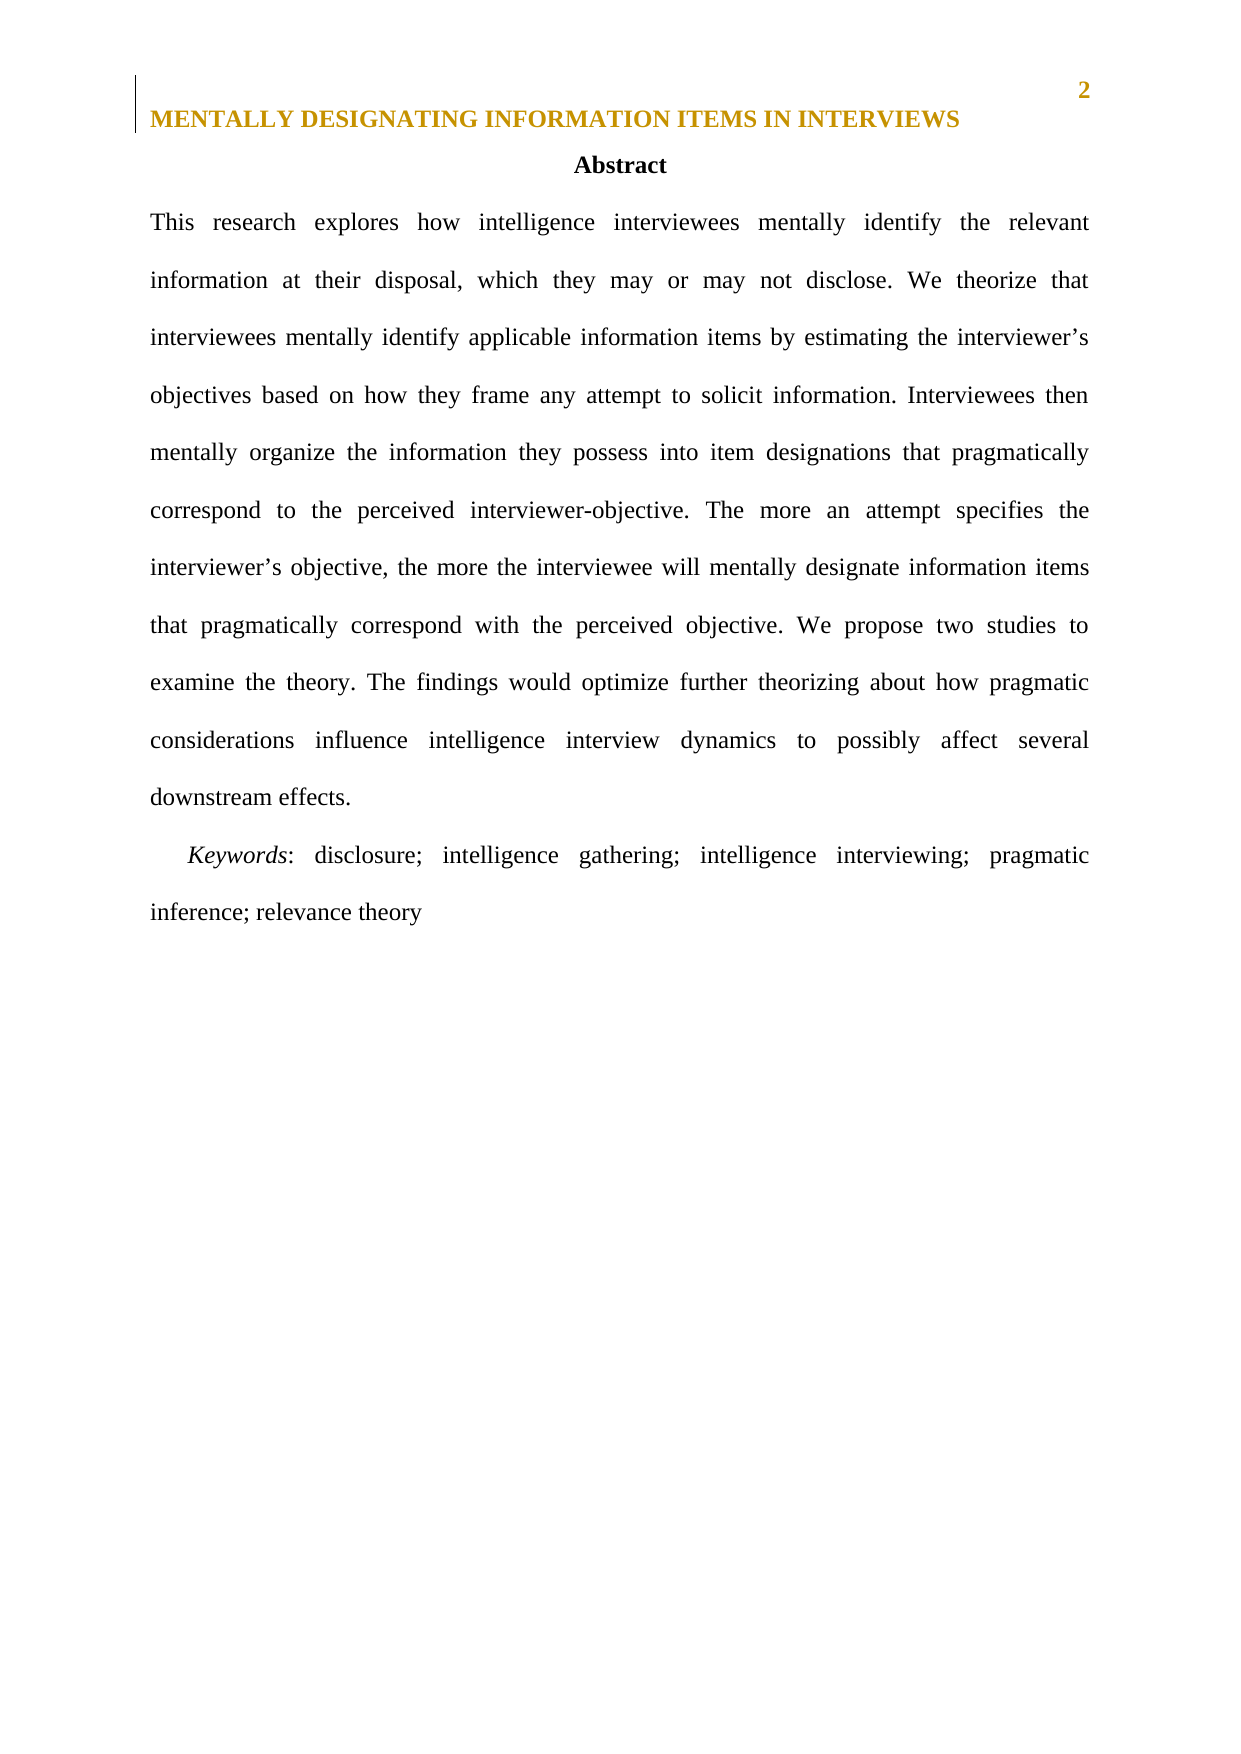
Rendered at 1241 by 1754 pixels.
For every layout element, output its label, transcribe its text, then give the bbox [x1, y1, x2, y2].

text This research explores how intelligence interviewees mentally identify the relevant information at their disposal, which they may or may not disclose. We theorize that interviewees mentally identify applicable information items by estimating the interviewer’s objectives based on how they frame any attempt to solicit information. Interviewees then mentally organize the information they possess into item designations that pragmatically correspond to the perceived interviewer-objective. The more an attempt specifies the interviewer’s objective, the more the interviewee will mentally designate information items that pragmatically correspond with the perceived objective. We propose two studies to examine the theory. The findings would optimize further theorizing about how pragmatic considerations influence intelligence interview dynamics to possibly affect several downstream effects. [150, 207, 1090, 811]
text Keywords: disclosure; intelligence gathering; intelligence interviewing; pragmatic inference; relevance theory [150, 840, 1090, 926]
text Abstract [150, 150, 1090, 179]
